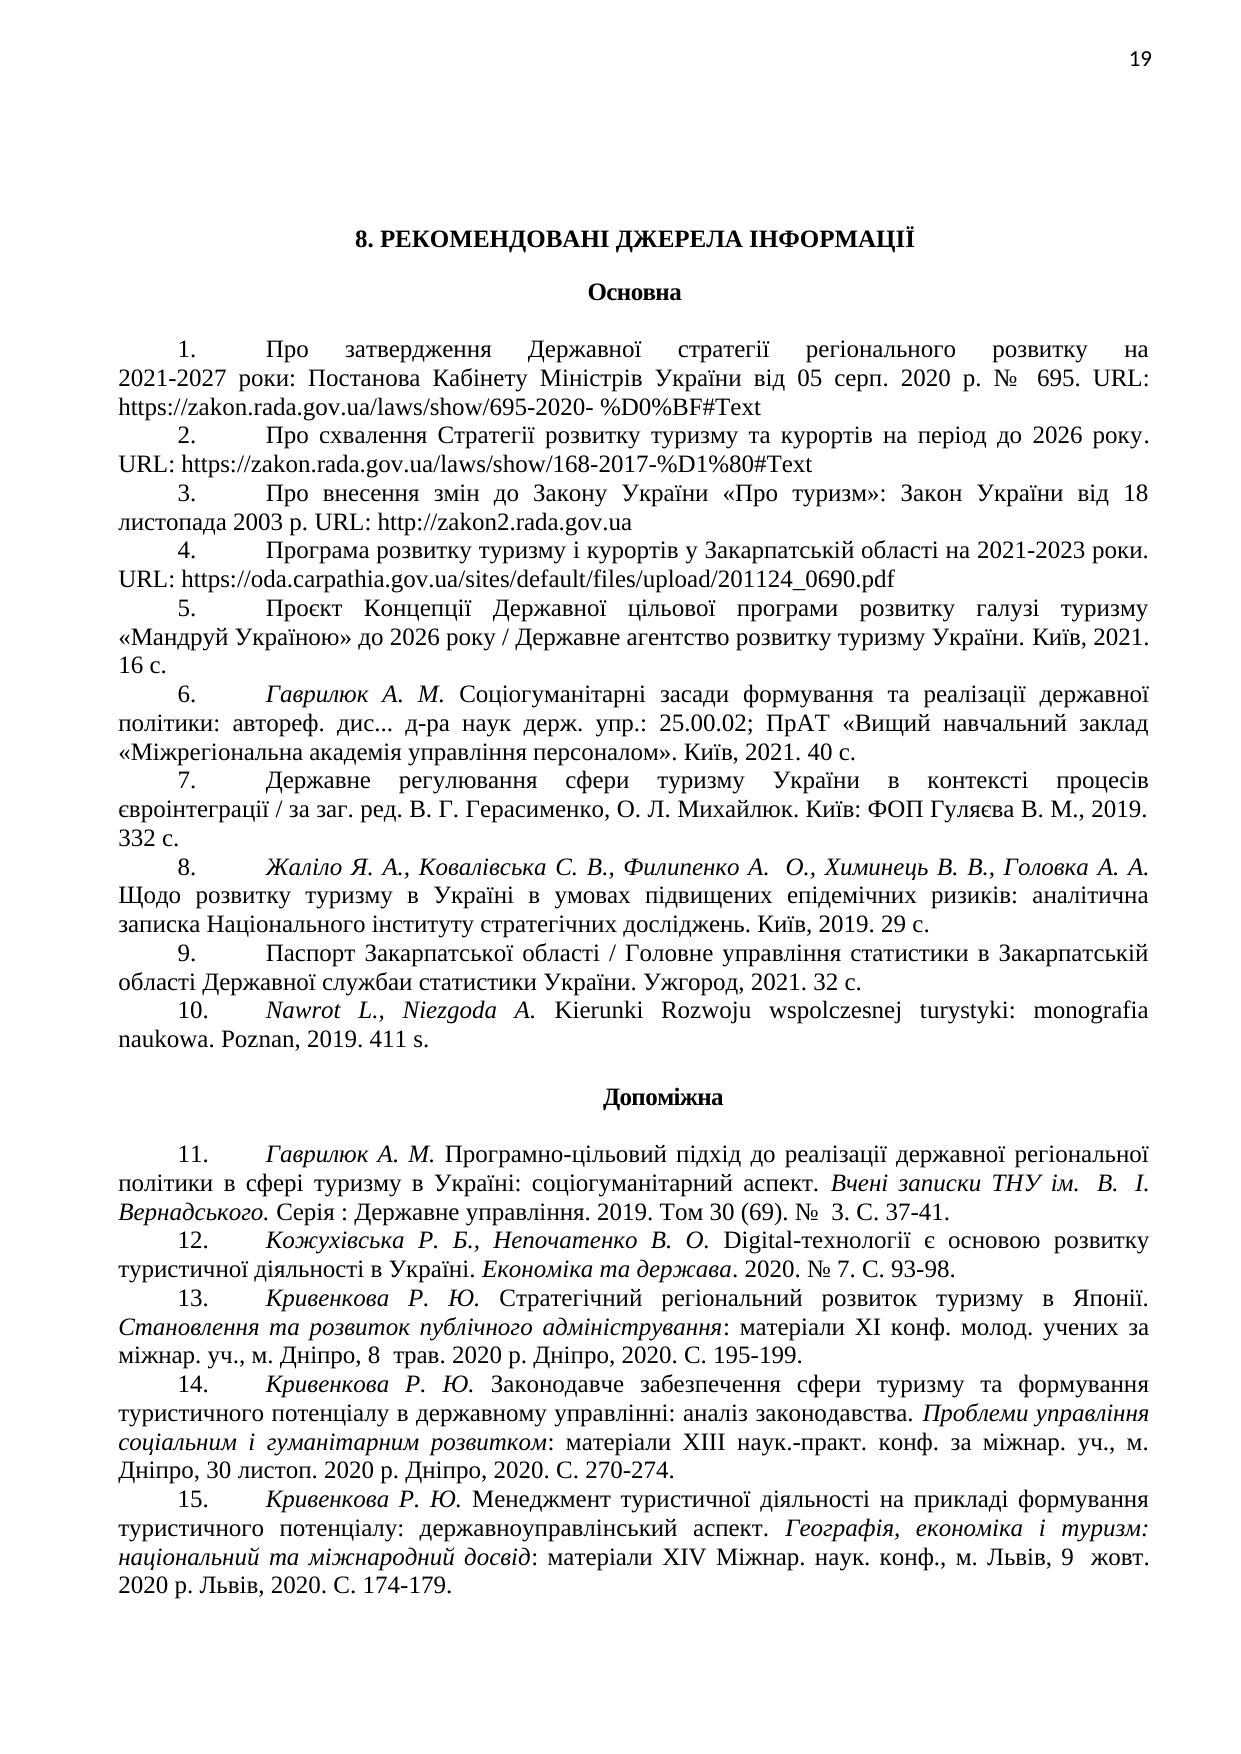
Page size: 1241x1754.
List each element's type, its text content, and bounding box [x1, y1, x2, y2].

text Допоміжна [177, 1082, 1149, 1110]
list Паспорт Закарпатської області / Головне управління статистики в Закарпатській області Державної службаи статистики України. Ужгород, 2021. 32 с. [118, 938, 1149, 995]
list Програма розвитку туризму і курортів у Закарпатській області на 2021-2023 роки. URL: https://oda.carpathia.gov.ua/sites/default/files/upload/201124_0690.pdf [118, 535, 1149, 593]
list Кривенкова Р. Ю. Законодавче забезпечення сфери туризму та формування туристичного потенціалу в державному управлінні: аналіз законодавства. Проблеми управління соціальним і гуманітарним розвитком: матеріали ХІІІ наук.-практ. конф. за міжнар. уч., м. Дніпро, 30 листоп. 2020 р. Дніпро, 2020. С. 270-274. [118, 1369, 1149, 1484]
list Проєкт Концепції Державної цільової програми розвитку галузі туризму «Мандруй Україною» до 2026 року / Державне агентство розвитку туризму України. Київ, 2021. 16 с. [118, 593, 1149, 679]
text Основна [118, 277, 1152, 305]
list Державне регулювання сфери туризму України в контексті процесів євроінтеграції / за заг. ред. В. Г. Герасименко, О. Л. Михайлюк. Київ: ФОП Гуляєва В. М., 2019. 332 с. [118, 765, 1149, 852]
list Кривенкова Р. Ю. Стратегічний регіональний розвиток туризму в Японії. Становлення та розвиток публічного адміністрування: матеріали ХI конф. молод. учених за міжнар. уч., м. Дніпро, 8 трав. 2020 р. Дніпро, 2020. С. 195-199. [118, 1283, 1149, 1369]
list Гаврилюк А. М. Програмно-цільовий підхід до реалізації державної регіональної політики в сфері туризму в Україні: соціогуманітарний аспект. Вчені записки ТНУ ім. В. І. Вернадського. Серія : Державне управління. 2019. Том 30 (69). № 3. С. 37-41. [118, 1139, 1149, 1225]
list Кривенкова Р. Ю. Менеджмент туристичної діяльності на прикладі формування туристичного потенціалу: державноуправлінський аспект. Географія, економіка і туризм: національний та міжнародний досвід: матеріали ХІV Міжнар. наук. конф., м. Львів, 9 жовт. 2020 р. Львів, 2020. С. 174-179. [118, 1484, 1149, 1599]
list Кожухівська Р. Б., Непочатенко В. О. Digital-технології є основою розвитку туристичної діяльності в Україні. Економіка та держава. 2020. № 7. С. 93-98. [118, 1225, 1149, 1283]
list Гаврилюк А. М. Соціогуманітарні засади формування та реалізації державної політики: автореф. дис... д-ра наук держ. упр.: 25.00.02; ПрАТ «Вищий навчальний заклад «Міжрегіональна академія управління персоналом». Київ, 2021. 40 с. [118, 679, 1149, 765]
text 8. РЕКОМЕНДОВАНІ ДЖЕРЕЛА ІНФОРМАЦІЇ [118, 224, 1152, 252]
list Nawrot L., Niezgoda А. Kierunki Rozwoju wspolczesnej turystyki: monografia naukowa. Poznan, 2019. 411 s. [118, 995, 1149, 1053]
list Про внесення змін до Закону України «Про туризм»: Закон України від 18 листопада 2003 р. URL: http://zakon2.rada.gov.ua [118, 478, 1149, 535]
list Про схвалення Стратегії розвитку туризму та курортів на період до 2026 року. URL: https://zakon.rada.gov.ua/laws/show/168-2017-%D1%80#Text [118, 420, 1149, 478]
list Про затвердження Державної стратегії регіонального розвитку на 2021-2027 роки: Постанова Кабінету Міністрів України від 05 серп. 2020 р. № 695. URL: https://zakon.rada.gov.ua/laws/show/695-2020- %D0%BF#Text [118, 334, 1149, 420]
list Жаліло Я. А., Ковалівська С. В., Филипенко А. О., Химинець В. В., Головка А. А. Щодо розвитку туризму в Україні в умовах підвищених епідемічних ризиків: аналітична записка Національного інституту стратегічних досліджень. Київ, 2019. 29 с. [118, 852, 1149, 938]
